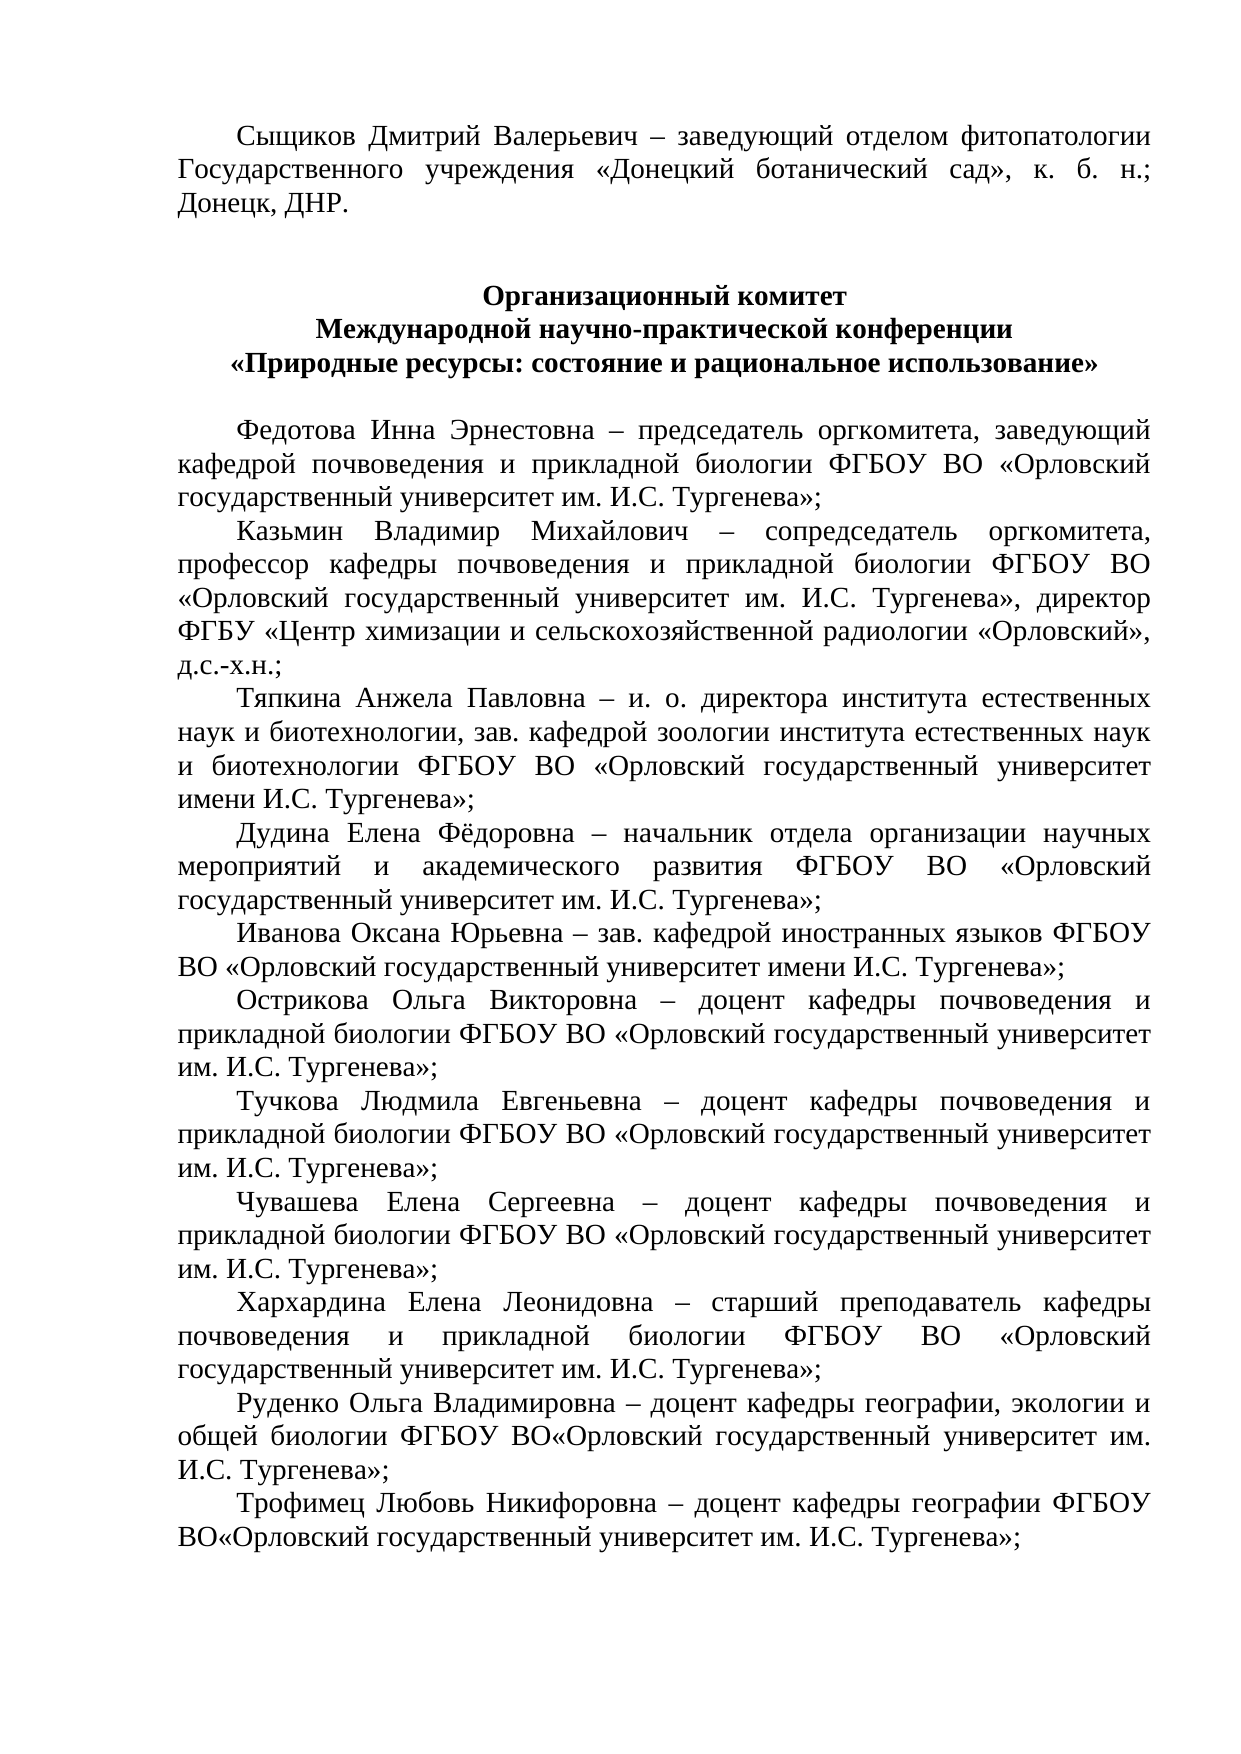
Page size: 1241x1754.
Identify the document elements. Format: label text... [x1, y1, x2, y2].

text Тучкова Людмила Евгеньевна – доцент кафедры почвоведения и прикладной биологии ФГБОУ ВО «Орловский государственный университет им. И.С. Тургенева»; [177, 1083, 1152, 1184]
text Острикова Ольга Викторовна – доцент кафедры почвоведения и прикладной биологии ФГБОУ ВО «Орловский государственный университет им. И.С. Тургенева»; [177, 982, 1152, 1083]
text Международной научно-практической конференции [177, 312, 1152, 345]
text Сыщиков Дмитрий Валерьевич – заведующий отделом фитопатологии Государственного учреждения «Донецкий ботанический сад», к. б. н.; Донецк, ДНР. [177, 118, 1152, 219]
text Иванова Оксана Юрьевна – зав. кафедрой иностранных языков ФГБОУ ВО «Орловский государственный университет имени И.С. Тургенева»; [177, 915, 1152, 982]
text Чувашева Елена Сергеевна – доцент кафедры почвоведения и прикладной биологии ФГБОУ ВО «Орловский государственный университет им. И.С. Тургенева»; [177, 1184, 1152, 1284]
text Дудина Елена Фёдоровна – начальник отдела организации научных мероприятий и академического развития ФГБОУ ВО «Орловский государственный университет им. И.С. Тургенева»; [177, 815, 1152, 915]
text Руденко Ольга Владимировна – доцент кафедры географии, экологии и общей биологии ФГБОУ ВО«Орловский государственный университет им. И.С. Тургенева»; [177, 1385, 1152, 1486]
text Организационный комитет [177, 278, 1152, 312]
text Федотова Инна Эрнестовна – председатель оргкомитета, заведующий кафедрой почвоведения и прикладной биологии ФГБОУ ВО «Орловский государственный университет им. И.С. Тургенева»; [177, 412, 1152, 513]
text Тяпкина Анжела Павловна – и. о. директора института естественных наук и биотехнологии, зав. кафедрой зоологии института естественных наук и биотехнологии ФГБОУ ВО «Орловский государственный университет имени И.С. Тургенева»; [177, 681, 1152, 815]
text Хархардина Елена Леонидовна – старший преподаватель кафедры почвоведения и прикладной биологии ФГБОУ ВО «Орловский государственный университет им. И.С. Тургенева»; [177, 1284, 1152, 1385]
text Трофимец Любовь Никифоровна – доцент кафедры географии ФГБОУ ВО«Орловский государственный университет им. И.С. Тургенева»; [177, 1486, 1152, 1553]
text «Природные ресурсы: состояние и рациональное использование» [177, 345, 1152, 379]
text Казьмин Владимир Михайлович – сопредседатель оргкомитета, профессор кафедры почвоведения и прикладной биологии ФГБОУ ВО «Орловский государственный университет им. И.С. Тургенева», директор ФГБУ «Центр химизации и сельскохозяйственной радиологии «Орловский», д.с.-х.н.; [177, 513, 1152, 681]
